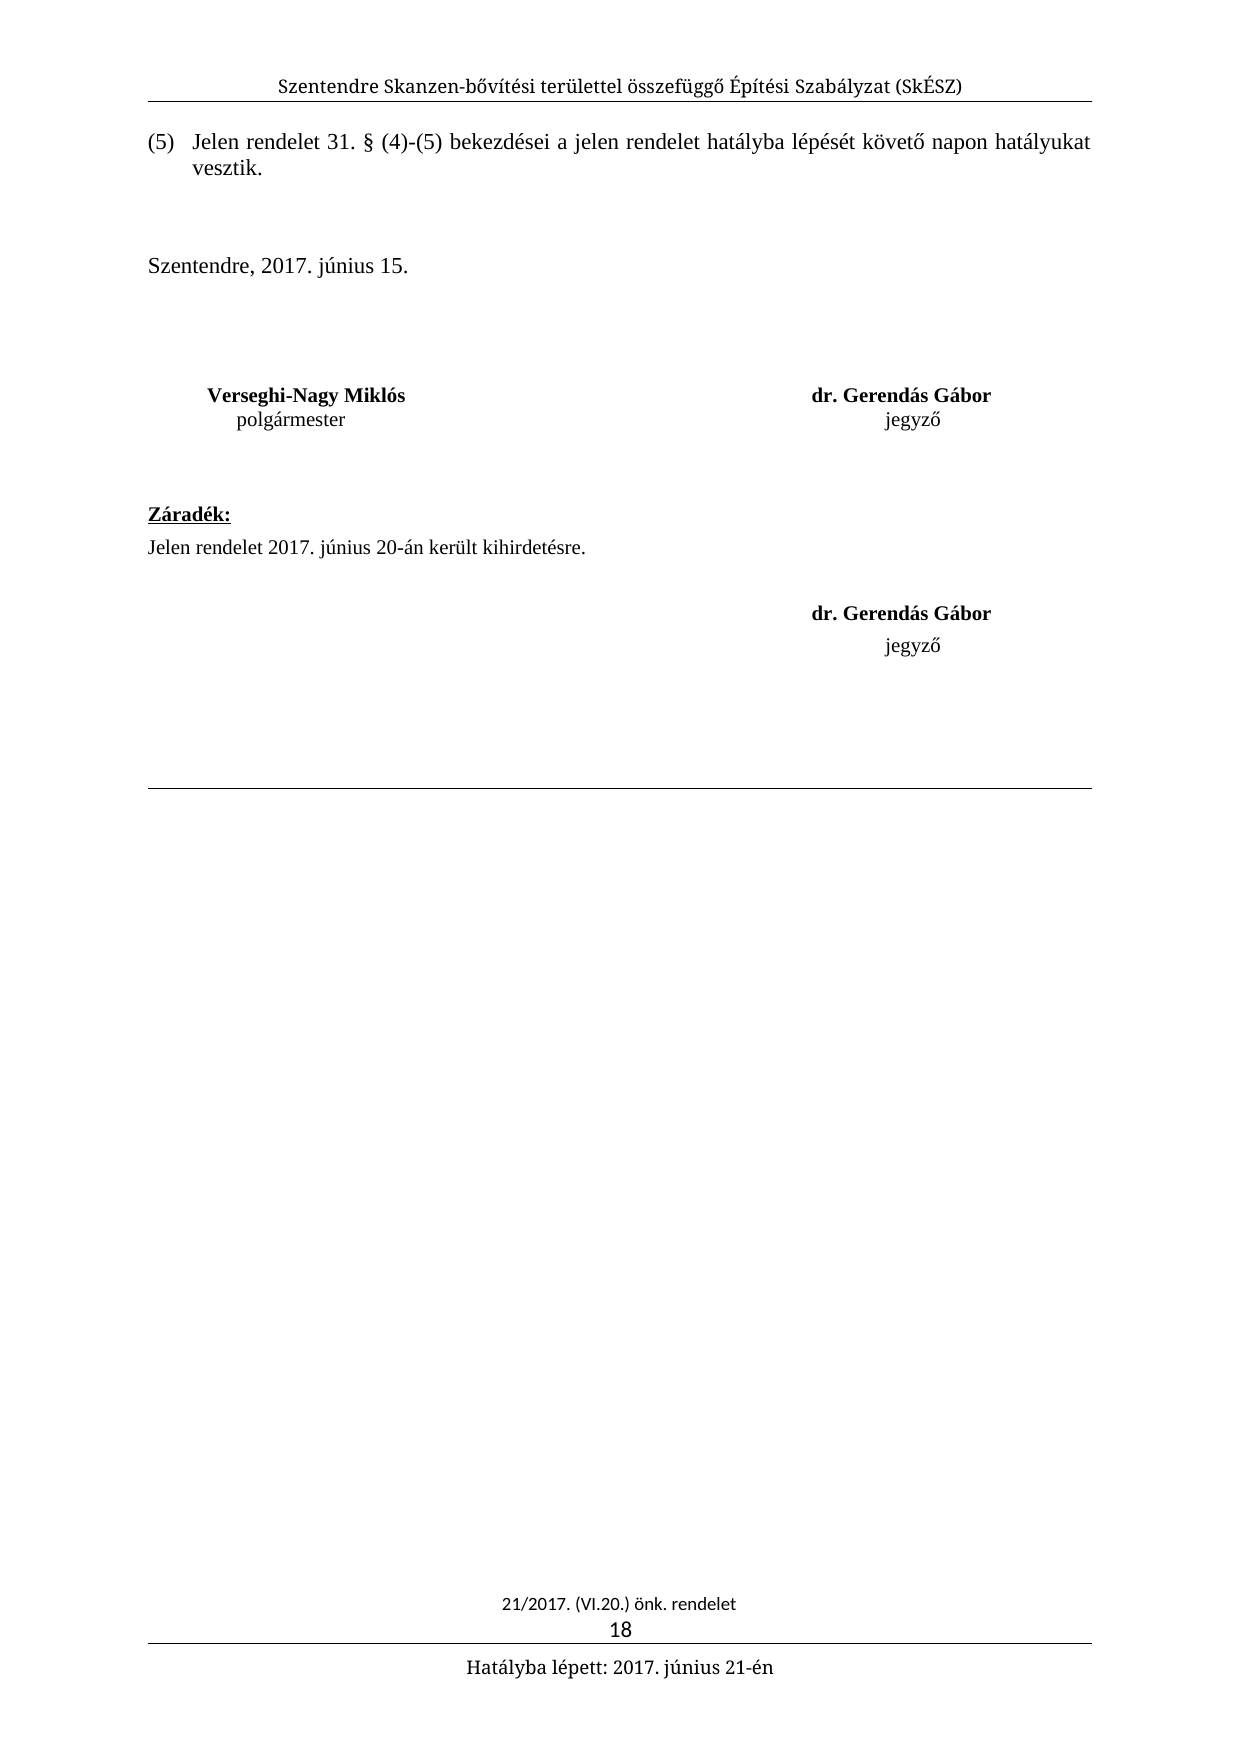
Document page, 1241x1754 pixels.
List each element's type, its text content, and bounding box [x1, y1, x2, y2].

text Szentendre, 2017. június 15. [148, 252, 1092, 278]
text Jelen rendelet 2017. június 20-án került kihirdetésre. [148, 535, 1092, 559]
text polgármester jegyző [148, 407, 1092, 431]
text (5) Jelen rendelet 31. § (4)-(5) bekezdései a jelen rendelet hatályba lépését követő napon hatályukat vesztik. [148, 128, 1092, 181]
text jegyző [148, 633, 1092, 657]
text Verseghi-Nagy Miklós dr. Gerendás Gábor [148, 383, 1092, 407]
text dr. Gerendás Gábor [148, 601, 1092, 624]
text Záradék: [148, 502, 1092, 526]
